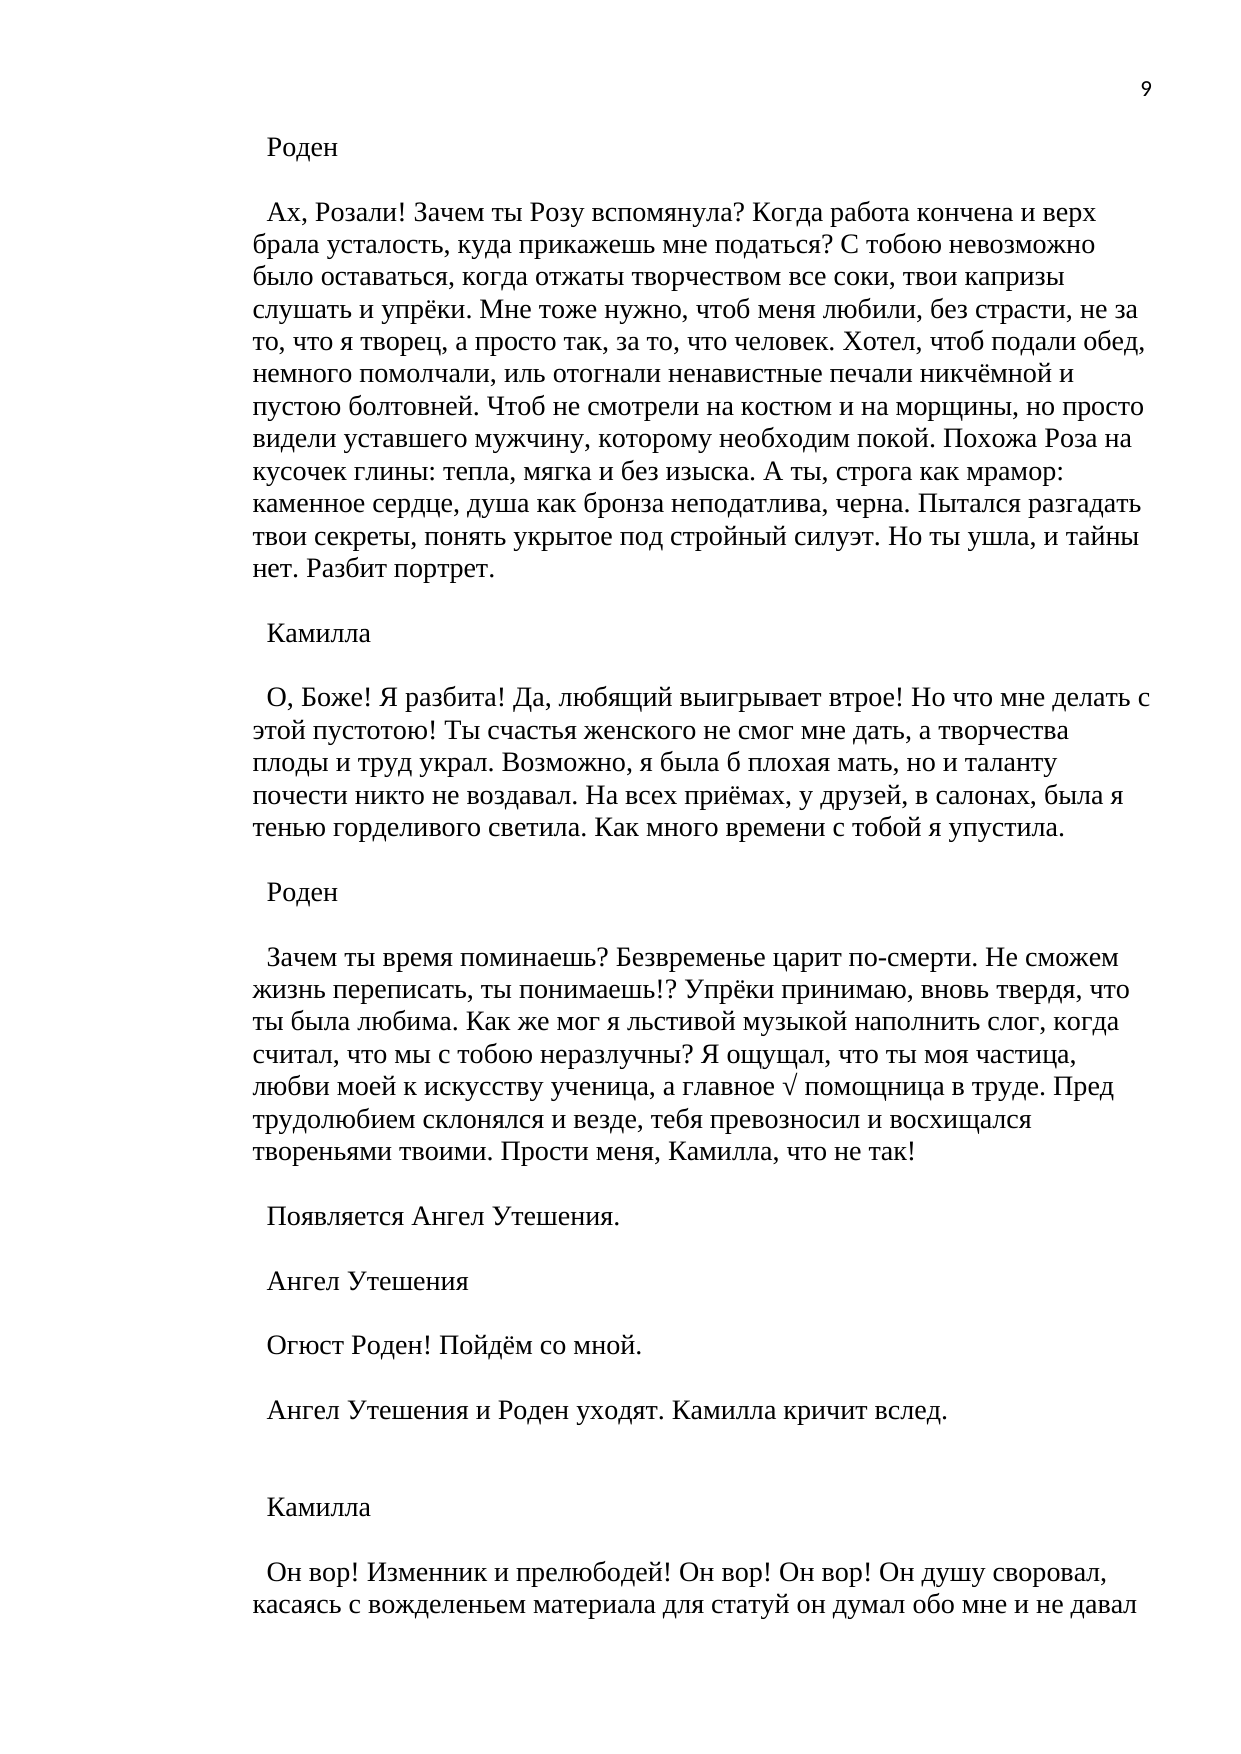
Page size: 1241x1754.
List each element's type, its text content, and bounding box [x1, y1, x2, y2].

text Зачем ты время поминаешь? Безвременье царит по-смерти. Не сможем жизнь переписать, ты понимаешь!? Упрёки принимаю, вновь твердя, что ты была любима. Как же мог я льстивой музыкой наполнить слог, когда считал, что мы с тобою неразлучны? Я ощущал, что ты моя частица, любви моей к искусству ученица, а главное √ помощница в труде. Пред трудолюбием склонялся и везде, тебя превозносил и восхищался твореньями твоими. Прости меня, Камилла, что не так! [252, 940, 1152, 1166]
text Ангел Утешения и Роден уходят. Камилла кричит вслед. [252, 1393, 1152, 1426]
text Ангел Утешения [252, 1264, 1152, 1296]
text Камилла [252, 616, 1152, 648]
text Роден [252, 130, 1152, 162]
text Огюст Роден! Пойдём со мной. [252, 1328, 1152, 1361]
text О, Боже! Я разбита! Да, любящий выигрывает втрое! Но что мне делать с этой пустотою! Ты счастья женского не смог мне дать, а творчества плоды и труд украл. Возможно, я была б плохая мать, но и таланту почести никто не воздавал. На всех приёмах, у друзей, в салонах, была я тенью горделивого светила. Как много времени с тобой я упустила. [252, 681, 1152, 842]
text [252, 1555, 1152, 1620]
text Ах, Розали! Зачем ты Розу вспомянула? Когда работа кончена и верх брала усталость, куда прикажешь мне податься? С тобою невозможно было оставаться, когда отжаты творчеством все соки, твои капризы слушать и упрёки. Мне тоже нужно, чтоб меня любили, без страсти, не за то, что я творец, а просто так, за то, что человек. Хотел, чтоб подали обед, немного помолчали, иль отогнали ненавистные печали никчёмной и пустою болтовней. Чтоб не смотрели на костюм и на морщины, но просто видели уставшего мужчину, которому необходим покой. Похожа Роза на кусочек глины: тепла, мягка и без изыска. А ты, строга как мрамор: каменное сердце, душа как бронза неподатлива, черна. Пытался разгадать твои секреты, понять укрытое под стройный силуэт. Но ты ушла, и тайны нет. Разбит портрет. [252, 194, 1152, 583]
text Роден [252, 875, 1152, 907]
text Появляется Ангел Утешения. [252, 1199, 1152, 1231]
text Камилла [252, 1490, 1152, 1523]
